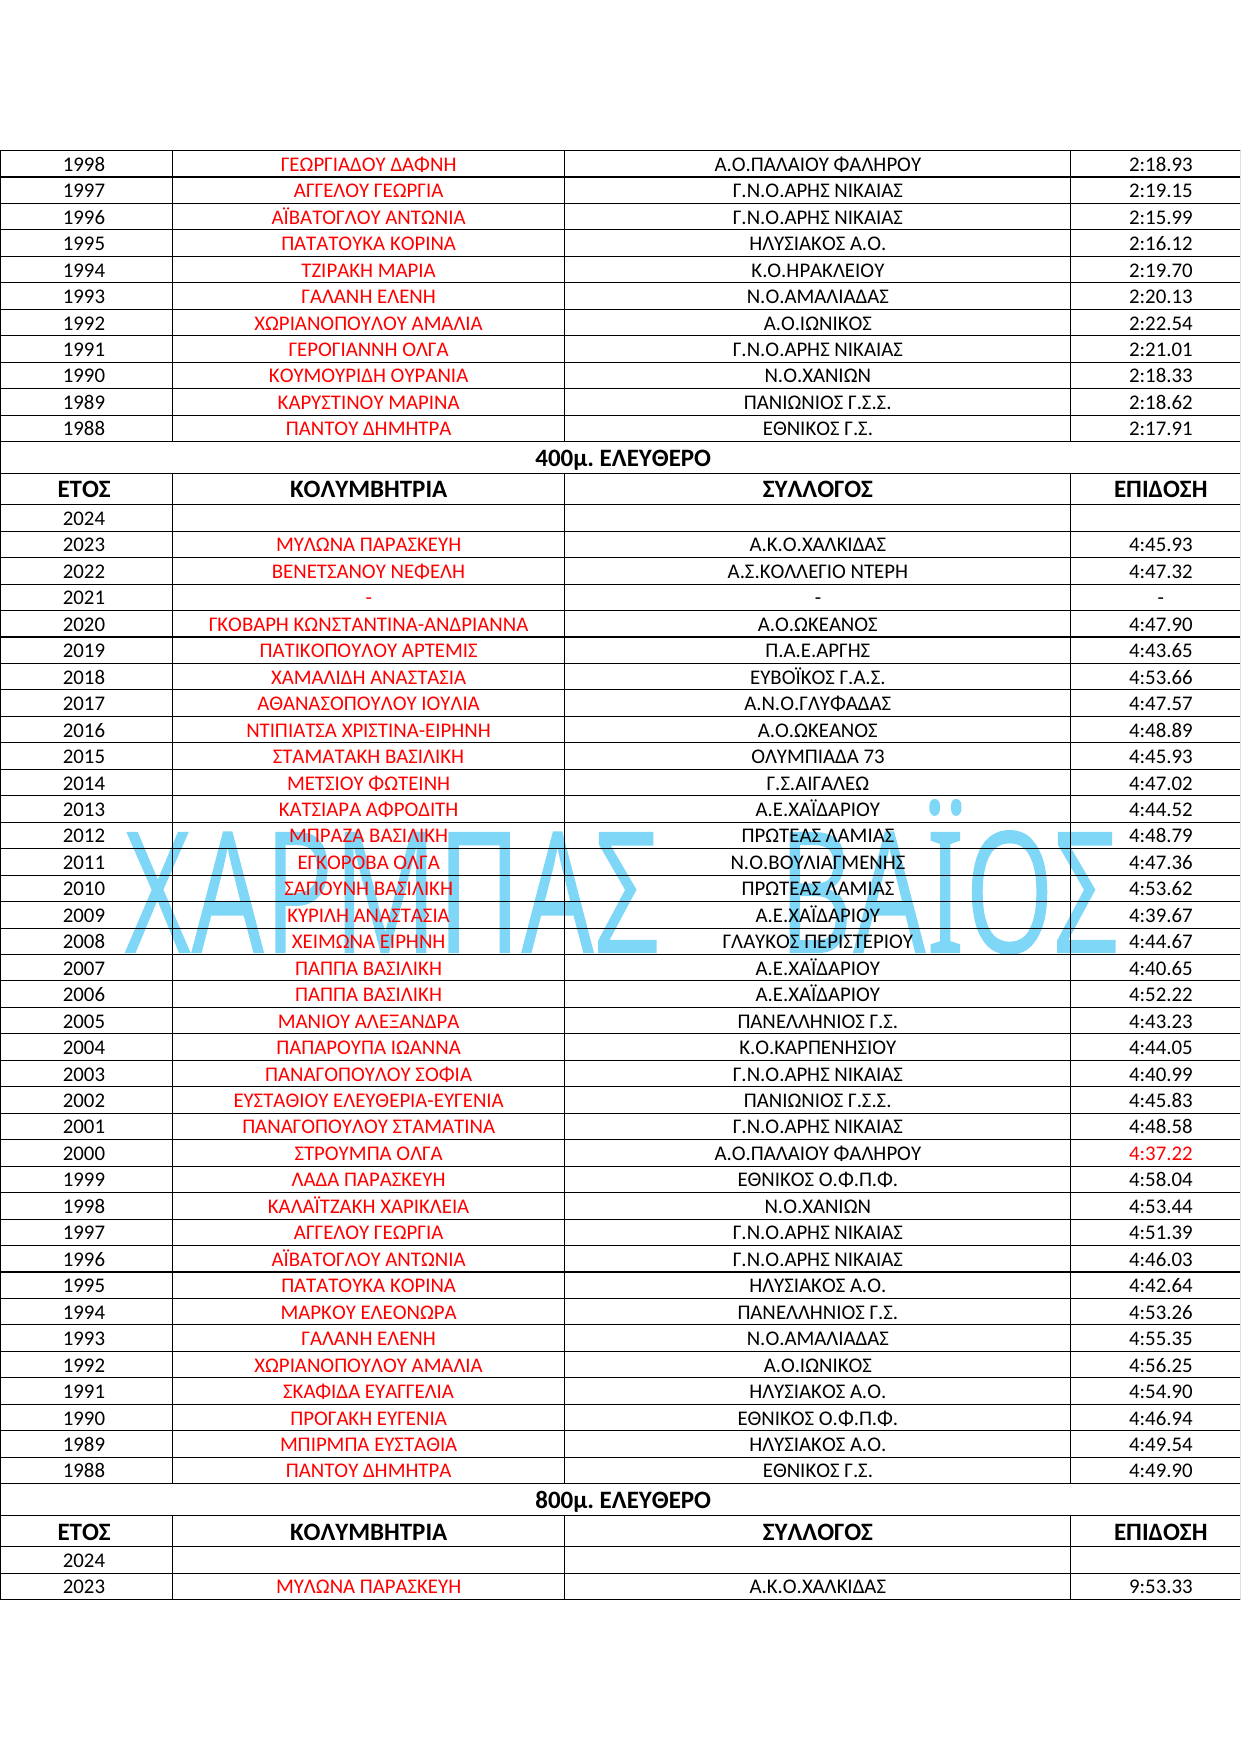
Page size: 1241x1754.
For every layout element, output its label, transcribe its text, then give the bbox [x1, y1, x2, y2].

table_cell ΣΚΑΦΙΔΑ ΕΥΑΓΓΕΛΙΑ [173, 1378, 564, 1404]
table_cell ΜΑΡΚΟΥ ΕΛΕΟΝΩΡΑ [173, 1299, 564, 1324]
table_cell 4:53.26 [1071, 1299, 1240, 1324]
table_cell ΕΘΝΙΚΟΣ Ο.Φ.Π.Φ. [565, 1167, 1070, 1192]
table_cell Α.Ν.Ο.ΓΛΥΦΑΔΑΣ [565, 690, 1070, 716]
table_cell Α.Κ.Ο.ΧΑΛΚΙΔΑΣ [565, 1574, 1070, 1599]
table_cell 2011 [1, 849, 172, 874]
table_cell ΕΤΟΣ [1, 474, 172, 504]
table_cell 2003 [1, 1061, 172, 1086]
table_cell ΕΥΒΟΪΚΟΣ Γ.Α.Σ. [565, 664, 1070, 689]
table_cell ΗΛΥΣΙΑΚΟΣ Α.Ο. [565, 1378, 1070, 1404]
table_cell 1993 [1, 1325, 172, 1351]
table_cell - [173, 585, 564, 610]
table_cell 2:17.91 [1071, 416, 1240, 441]
table_cell 2016 [1, 717, 172, 742]
table_cell 2000 [1, 1140, 172, 1166]
table_cell ΑΓΓΕΛΟΥ ΓΕΩΡΓΙΑ [173, 178, 564, 203]
table_cell 2023 [1, 1574, 172, 1599]
table_cell Α.Σ.ΚΟΛΛΕΓΙΟ ΝΤΕΡΗ [565, 558, 1070, 583]
table_cell ΣΑΠΟΥΝΗ ΒΑΣΙΛΙΚΗ [173, 876, 564, 901]
table_cell ΚΟΥΜΟΥΡΙΔΗ ΟΥΡΑΝΙΑ [173, 363, 564, 388]
table_cell 1991 [1, 336, 172, 362]
table_cell 2:20.13 [1071, 283, 1240, 309]
table_cell 4:44.67 [1071, 929, 1240, 954]
table_cell ΜΕΤΣΙΟΥ ΦΩΤΕΙΝΗ [173, 770, 564, 795]
table_cell 1996 [1, 1246, 172, 1271]
table_cell ΠΑΠΠΑ ΒΑΣΙΛΙΚΗ [173, 981, 564, 1007]
table_cell 1988 [1, 416, 172, 441]
table_cell 4:48.58 [1071, 1114, 1240, 1139]
table_cell 4:46.94 [1071, 1405, 1240, 1430]
table_cell 1991 [1, 1378, 172, 1404]
table_cell 2002 [1, 1087, 172, 1113]
table_cell ΒΕΝΕΤΣΑΝΟΥ ΝΕΦΕΛΗ [173, 558, 564, 583]
table_cell ΑΓΓΕΛΟΥ ΓΕΩΡΓΙΑ [173, 1220, 564, 1245]
table_cell Ν.Ο.ΑΜΑΛΙΑΔΑΣ [565, 283, 1070, 309]
table_cell 4:53.62 [1071, 876, 1240, 901]
table_cell Π.Α.Ε.ΑΡΓΗΣ [565, 638, 1070, 663]
table_cell ΠΑΠΑΡΟΥΠΑ ΙΩΑΝΝΑ [173, 1034, 564, 1060]
table_cell 1996 [1, 204, 172, 229]
table_cell Γ.Ν.Ο.ΑΡΗΣ ΝΙΚΑΙΑΣ [565, 1246, 1070, 1271]
table_cell ΛΑΔΑ ΠΑΡΑΣΚΕΥΗ [173, 1167, 564, 1192]
table_cell Α.Ε.ΧΑΪΔΑΡΙΟΥ [565, 981, 1070, 1007]
table_cell ΧΕΙΜΩΝΑ ΕΙΡΗΝΗ [173, 929, 564, 954]
table_cell Γ.Ν.Ο.ΑΡΗΣ ΝΙΚΑΙΑΣ [565, 178, 1070, 203]
table_cell [565, 505, 1070, 531]
table_cell 2024 [1, 505, 172, 531]
table_cell ΚΑΛΑΪΤΖΑΚΗ ΧΑΡΙΚΛΕΙΑ [173, 1193, 564, 1218]
table_cell ΗΛΥΣΙΑΚΟΣ Α.Ο. [565, 1273, 1070, 1298]
table_cell 2024 [1, 1547, 172, 1573]
table_cell 2012 [1, 823, 172, 848]
table_cell ΠΡΩΤΕΑΣ ΛΑΜΙΑΣ [565, 823, 1070, 848]
table_cell ΕΤΟΣ [1, 1516, 172, 1546]
table_cell - [565, 585, 1070, 610]
table_cell Γ.Ν.Ο.ΑΡΗΣ ΝΙΚΑΙΑΣ [565, 204, 1070, 229]
table_cell Α.Ο.ΠΑΛΑΙΟΥ ΦΑΛΗΡΟΥ [565, 151, 1070, 176]
table_cell 4:44.05 [1071, 1034, 1240, 1060]
table_cell Ν.Ο.ΧΑΝΙΩΝ [565, 363, 1070, 388]
table_cell 2:19.70 [1071, 257, 1240, 282]
table_cell Α.Ε.ΧΑΪΔΑΡΙΟΥ [565, 955, 1070, 980]
table_cell ΓΕΩΡΓΙΑΔΟΥ ΔΑΦΝΗ [173, 151, 564, 176]
table_cell 4:40.65 [1071, 955, 1240, 980]
table_cell 2023 [1, 532, 172, 557]
table_cell 1993 [1, 283, 172, 309]
table_cell ΠΡΩΤΕΑΣ ΛΑΜΙΑΣ [565, 876, 1070, 901]
table_cell ΜΑΝΙΟΥ ΑΛΕΞΑΝΔΡΑ [173, 1008, 564, 1033]
table_cell Γ.Σ.ΑΙΓΑΛΕΩ [565, 770, 1070, 795]
table_cell ΚΟΛΥΜΒΗΤΡΙΑ [173, 474, 564, 504]
table_cell 2010 [1, 876, 172, 901]
table_cell 800μ. ΕΛΕΥΘΕΡΟ [1, 1484, 1240, 1515]
table_cell 4:46.03 [1071, 1246, 1240, 1271]
table_cell 2001 [1, 1114, 172, 1139]
table_cell 4:52.22 [1071, 981, 1240, 1007]
table_cell 1988 [1, 1458, 172, 1483]
table_cell 4:39.67 [1071, 902, 1240, 927]
table_cell 4:42.64 [1071, 1273, 1240, 1298]
table_cell Α.Ε.ΧΑΪΔΑΡΙΟΥ [565, 902, 1070, 927]
table_cell ΠΑΝΕΛΛΗΝΙΟΣ Γ.Σ. [565, 1299, 1070, 1324]
table_cell 4:47.36 [1071, 849, 1240, 874]
table_cell 2:18.33 [1071, 363, 1240, 388]
table_cell 4:56.25 [1071, 1352, 1240, 1377]
table_cell 2017 [1, 690, 172, 716]
table_cell ΕΘΝΙΚΟΣ Ο.Φ.Π.Φ. [565, 1405, 1070, 1430]
table_cell 4:43.65 [1071, 638, 1240, 663]
table_cell 1998 [1, 151, 172, 176]
table_cell 2015 [1, 743, 172, 769]
table_cell 4:47.90 [1071, 611, 1240, 636]
table_cell 1989 [1, 1431, 172, 1457]
table_cell 4:45.93 [1071, 532, 1240, 557]
table_cell Ν.Ο.ΒΟΥΛΙΑΓΜΕΝΗΣ [565, 849, 1070, 874]
table_cell ΕΠΙΔΟΣΗ [1071, 474, 1240, 504]
table_cell 2022 [1, 558, 172, 583]
table_cell ΕΠΙΔΟΣΗ [1071, 1516, 1240, 1546]
table_cell 2:18.93 [1071, 151, 1240, 176]
table_cell 4:58.04 [1071, 1167, 1240, 1192]
table_cell 4:48.89 [1071, 717, 1240, 742]
table_cell ΣΥΛΛΟΓΟΣ [565, 1516, 1070, 1546]
table_cell 1992 [1, 1352, 172, 1377]
table_cell ΠΑΝΑΓΟΠΟΥΛΟΥ ΣΤΑΜΑΤΙΝΑ [173, 1114, 564, 1139]
table_cell 4:48.79 [1071, 823, 1240, 848]
table_cell 1989 [1, 389, 172, 414]
table_cell 2004 [1, 1034, 172, 1060]
table_cell - [1071, 585, 1240, 610]
table_cell ΕΥΣΤΑΘΙΟΥ ΕΛΕΥΘΕΡΙΑ-ΕΥΓΕΝΙΑ [173, 1087, 564, 1113]
table_cell ΚΑΡΥΣΤΙΝΟΥ ΜΑΡΙΝΑ [173, 389, 564, 414]
table_cell ΓΚΟΒΑΡΗ ΚΩΝΣΤΑΝΤΙΝΑ-ΑΝΔΡΙΑΝΝΑ [173, 611, 564, 636]
table_cell ΠΑΝΤΟΥ ΔΗΜΗΤΡΑ [173, 416, 564, 441]
table_cell 4:44.52 [1071, 796, 1240, 822]
table_cell ΚΥΡΙΛΗ ΑΝΑΣΤΑΣΙΑ [173, 902, 564, 927]
table_cell Α.Κ.Ο.ΧΑΛΚΙΔΑΣ [565, 532, 1070, 557]
table_cell ΠΑΤΑΤΟΥΚΑ ΚΟΡΙΝΑ [173, 230, 564, 256]
table_cell 1995 [1, 230, 172, 256]
table_cell ΓΑΛΑΝΗ ΕΛΕΝΗ [173, 1325, 564, 1351]
table_cell ΧΑΜΑΛΙΔΗ ΑΝΑΣΤΑΣΙΑ [173, 664, 564, 689]
table_cell ΜΠΡΑΖΑ ΒΑΣΙΛΙΚΗ [173, 823, 564, 848]
table_cell ΠΑΝΙΩΝΙΟΣ Γ.Σ.Σ. [565, 1087, 1070, 1113]
table_cell ΚΟΛΥΜΒΗΤΡΙΑ [173, 1516, 564, 1546]
table_cell 2019 [1, 638, 172, 663]
table_cell Α.Ε.ΧΑΪΔΑΡΙΟΥ [565, 796, 1070, 822]
table_cell 1995 [1, 1273, 172, 1298]
table_cell 4:53.66 [1071, 664, 1240, 689]
table_cell 4:43.23 [1071, 1008, 1240, 1033]
table_cell Γ.Ν.Ο.ΑΡΗΣ ΝΙΚΑΙΑΣ [565, 1220, 1070, 1245]
table_cell 2018 [1, 664, 172, 689]
table_cell 4:54.90 [1071, 1378, 1240, 1404]
table_cell 1997 [1, 178, 172, 203]
table_cell Α.Ο.ΩΚΕΑΝΟΣ [565, 717, 1070, 742]
table_cell ΧΩΡΙΑΝΟΠΟΥΛΟΥ ΑΜΑΛΙΑ [173, 310, 564, 335]
table_cell ΠΑΤΑΤΟΥΚΑ ΚΟΡΙΝΑ [173, 1273, 564, 1298]
table_cell 1990 [1, 363, 172, 388]
table_cell 2:18.62 [1071, 389, 1240, 414]
table_cell ΧΩΡΙΑΝΟΠΟΥΛΟΥ ΑΜΑΛΙΑ [173, 1352, 564, 1377]
table_cell 4:37.22 [1071, 1140, 1240, 1166]
table_cell ΣΤΡΟΥΜΠΑ ΟΛΓΑ [173, 1140, 564, 1166]
table_cell 1992 [1, 310, 172, 335]
table_cell 1998 [1, 1193, 172, 1218]
table_cell ΠΑΠΠΑ ΒΑΣΙΛΙΚΗ [173, 955, 564, 980]
table_cell ΤΖΙΡΑΚΗ ΜΑΡΙΑ [173, 257, 564, 282]
table_cell ΝΤΙΠΙΑΤΣΑ ΧΡΙΣΤΙΝΑ-ΕΙΡΗΝΗ [173, 717, 564, 742]
table_cell Ν.Ο.ΧΑΝΙΩΝ [565, 1193, 1070, 1218]
table_cell [173, 1547, 564, 1573]
table_cell 2013 [1, 796, 172, 822]
table_cell ΜΠΙΡΜΠΑ ΕΥΣΤΑΘΙΑ [173, 1431, 564, 1457]
table_cell 4:47.32 [1071, 558, 1240, 583]
table_cell [1071, 1547, 1240, 1573]
table_cell Γ.Ν.Ο.ΑΡΗΣ ΝΙΚΑΙΑΣ [565, 1114, 1070, 1139]
table_cell ΠΡΟΓΑΚΗ ΕΥΓΕΝΙΑ [173, 1405, 564, 1430]
table_cell ΜΥΛΩΝΑ ΠΑΡΑΣΚΕΥΗ [173, 1574, 564, 1599]
table_cell [565, 1547, 1070, 1573]
table_cell ΓΕΡΟΓΙΑΝΝΗ ΟΛΓΑ [173, 336, 564, 362]
table_cell ΠΑΝΕΛΛΗΝΙΟΣ Γ.Σ. [565, 1008, 1070, 1033]
table_cell 2014 [1, 770, 172, 795]
table_cell 1994 [1, 1299, 172, 1324]
table_cell Α.Ο.ΩΚΕΑΝΟΣ [565, 611, 1070, 636]
table_cell ΑΪΒΑΤΟΓΛΟΥ ΑΝΤΩΝΙΑ [173, 204, 564, 229]
table_cell 4:40.99 [1071, 1061, 1240, 1086]
table_cell 2020 [1, 611, 172, 636]
table_cell ΗΛΥΣΙΑΚΟΣ Α.Ο. [565, 230, 1070, 256]
table_cell 2:21.01 [1071, 336, 1240, 362]
table_cell 4:53.44 [1071, 1193, 1240, 1218]
table_cell ΑΘΑΝΑΣΟΠΟΥΛΟΥ ΙΟΥΛΙΑ [173, 690, 564, 716]
table_cell ΠΑΝΑΓΟΠΟΥΛΟΥ ΣΟΦΙΑ [173, 1061, 564, 1086]
table_cell 4:45.83 [1071, 1087, 1240, 1113]
table_cell 1994 [1, 257, 172, 282]
table_cell ΠΑΝΙΩΝΙΟΣ Γ.Σ.Σ. [565, 389, 1070, 414]
table_cell [173, 505, 564, 531]
table_cell Α.Ο.ΙΩΝΙΚΟΣ [565, 1352, 1070, 1377]
table_cell Κ.Ο.ΚΑΡΠΕΝΗΣΙΟΥ [565, 1034, 1070, 1060]
table_cell Γ.Ν.Ο.ΑΡΗΣ ΝΙΚΑΙΑΣ [565, 336, 1070, 362]
table_cell ΕΓΚΟΡΟΒΑ ΟΛΓΑ [173, 849, 564, 874]
table_cell ΑΪΒΑΤΟΓΛΟΥ ΑΝΤΩΝΙΑ [173, 1246, 564, 1271]
table_cell Κ.Ο.ΗΡΑΚΛΕΙΟΥ [565, 257, 1070, 282]
table_cell 2009 [1, 902, 172, 927]
table_cell 2:19.15 [1071, 178, 1240, 203]
table_cell ΕΘΝΙΚΟΣ Γ.Σ. [565, 1458, 1070, 1483]
table_cell Α.Ο.ΠΑΛΑΙΟΥ ΦΑΛΗΡΟΥ [565, 1140, 1070, 1166]
table_cell 2006 [1, 981, 172, 1007]
table_cell 2:22.54 [1071, 310, 1240, 335]
table_cell 2005 [1, 1008, 172, 1033]
table_cell 2008 [1, 929, 172, 954]
table_cell 2:16.12 [1071, 230, 1240, 256]
table_cell ΠΑΝΤΟΥ ΔΗΜΗΤΡΑ [173, 1458, 564, 1483]
table_cell [1071, 505, 1240, 531]
table_cell 400μ. ΕΛΕΥΘΕΡΟ [1, 442, 1240, 473]
table_cell 1999 [1, 1167, 172, 1192]
table_cell ΣΤΑΜΑΤΑΚΗ ΒΑΣΙΛΙΚΗ [173, 743, 564, 769]
table_cell ΚΑΤΣΙΑΡΑ ΑΦΡΟΔΙΤΗ [173, 796, 564, 822]
table_cell 4:51.39 [1071, 1220, 1240, 1245]
table_cell Γ.Ν.Ο.ΑΡΗΣ ΝΙΚΑΙΑΣ [565, 1061, 1070, 1086]
table_cell 1997 [1, 1220, 172, 1245]
table_cell ΕΘΝΙΚΟΣ Γ.Σ. [565, 416, 1070, 441]
table_cell 9:53.33 [1071, 1574, 1240, 1599]
table_cell ΣΥΛΛΟΓΟΣ [565, 474, 1070, 504]
table_cell 4:49.54 [1071, 1431, 1240, 1457]
table_cell Ν.Ο.ΑΜΑΛΙΑΔΑΣ [565, 1325, 1070, 1351]
table_cell ΟΛΥΜΠΙΑΔΑ 73 [565, 743, 1070, 769]
table_cell ΗΛΥΣΙΑΚΟΣ Α.Ο. [565, 1431, 1070, 1457]
table_cell 4:49.90 [1071, 1458, 1240, 1483]
table_cell Α.Ο.ΙΩΝΙΚΟΣ [565, 310, 1070, 335]
table_cell ΓΑΛΑΝΗ ΕΛΕΝΗ [173, 283, 564, 309]
table_cell 2007 [1, 955, 172, 980]
table_cell ΓΛΑΥΚΟΣ ΠΕΡΙΣΤΕΡΙΟΥ [565, 929, 1070, 954]
table_cell 2:15.99 [1071, 204, 1240, 229]
table_cell ΠΑΤΙΚΟΠΟΥΛΟΥ ΑΡΤΕΜΙΣ [173, 638, 564, 663]
table_cell 4:55.35 [1071, 1325, 1240, 1351]
table_cell 2021 [1, 585, 172, 610]
table_cell 4:47.02 [1071, 770, 1240, 795]
table_cell 4:47.57 [1071, 690, 1240, 716]
table_cell 4:45.93 [1071, 743, 1240, 769]
table_cell ΜΥΛΩΝΑ ΠΑΡΑΣΚΕΥΗ [173, 532, 564, 557]
table_cell 1990 [1, 1405, 172, 1430]
